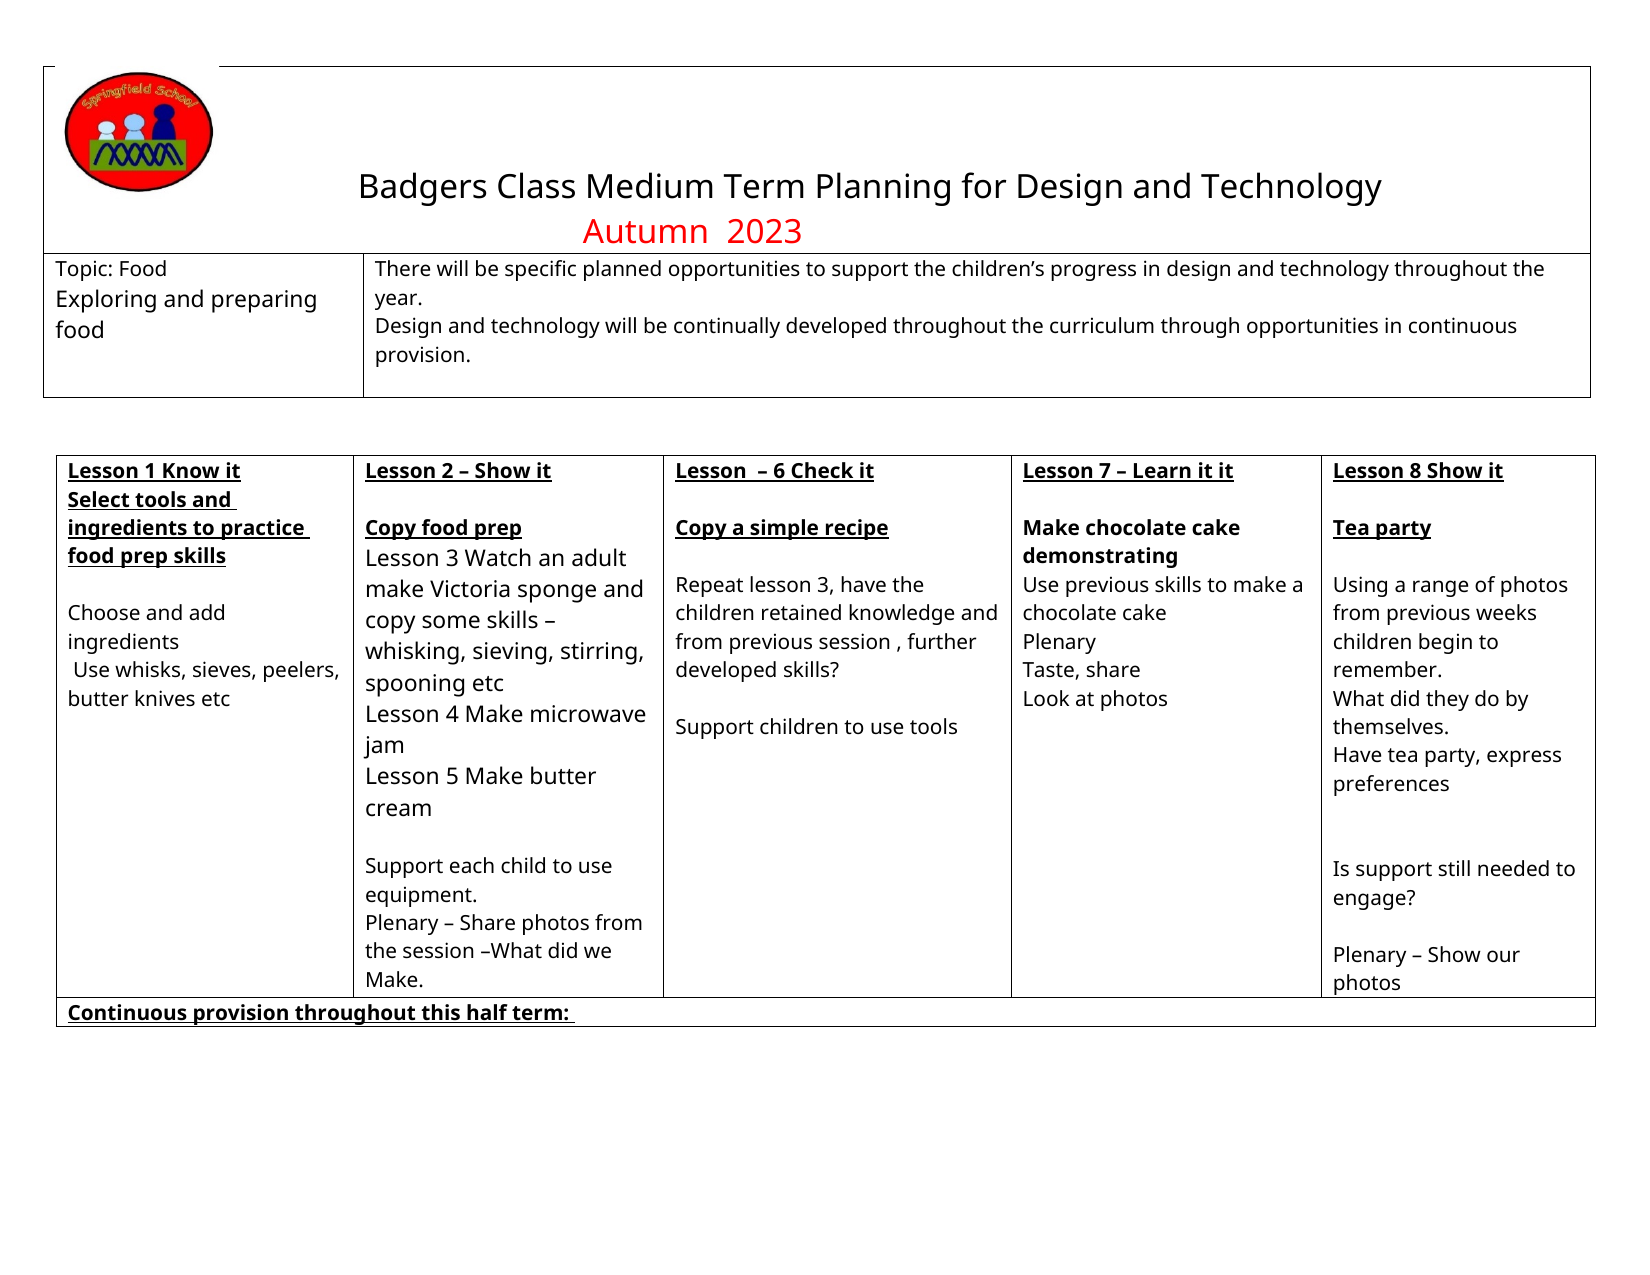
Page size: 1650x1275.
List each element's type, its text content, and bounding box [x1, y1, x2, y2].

table_cell There will be specific planned opportunities to support the children’s progress in design and technology throughout the year. Design and technology will be continually developed throughout the curriculum through opportunities in continuous provision. [364, 254, 1590, 397]
table_header Badgers Class Medium Term Planning for Design and Technology Autumn 2023 [44, 67, 1590, 253]
table_header Lesson 8 Show it Tea party Using a range of photos from previous weeks children begin to remember. What did they do by themselves. Have tea party, express preferences Is support still needed to engage? Plenary – Show our photos [1322, 456, 1595, 997]
table_header Lesson 2 – Show it Copy food prep Lesson 3 Watch an adult make Victoria sponge and copy some skills – whisking, sieving, stirring, spooning etc Lesson 4 Make microwave jam Lesson 5 Make butter cream Support each child to use equipment. Plenary – Share photos from the session –What did we Make. [354, 456, 663, 997]
table_header Lesson 1 Know it Select tools and ingredients to practice food prep skills Choose and add ingredients Use whisks, sieves, peelers, butter knives etc [57, 456, 353, 997]
table_cell Continuous provision throughout this half term: [57, 998, 1595, 1026]
table_header Lesson – 6 Check it Copy a simple recipe Repeat lesson 3, have the children retained knowledge and from previous session , further developed skills? Support children to use tools [664, 456, 1011, 997]
picture [55, 66, 220, 199]
table_header Lesson 7 – Learn it it Make chocolate cake demonstrating Use previous skills to make a chocolate cake Plenary Taste, share Look at photos [1012, 456, 1321, 997]
table_cell Topic: Food Exploring and preparing food [44, 254, 363, 397]
